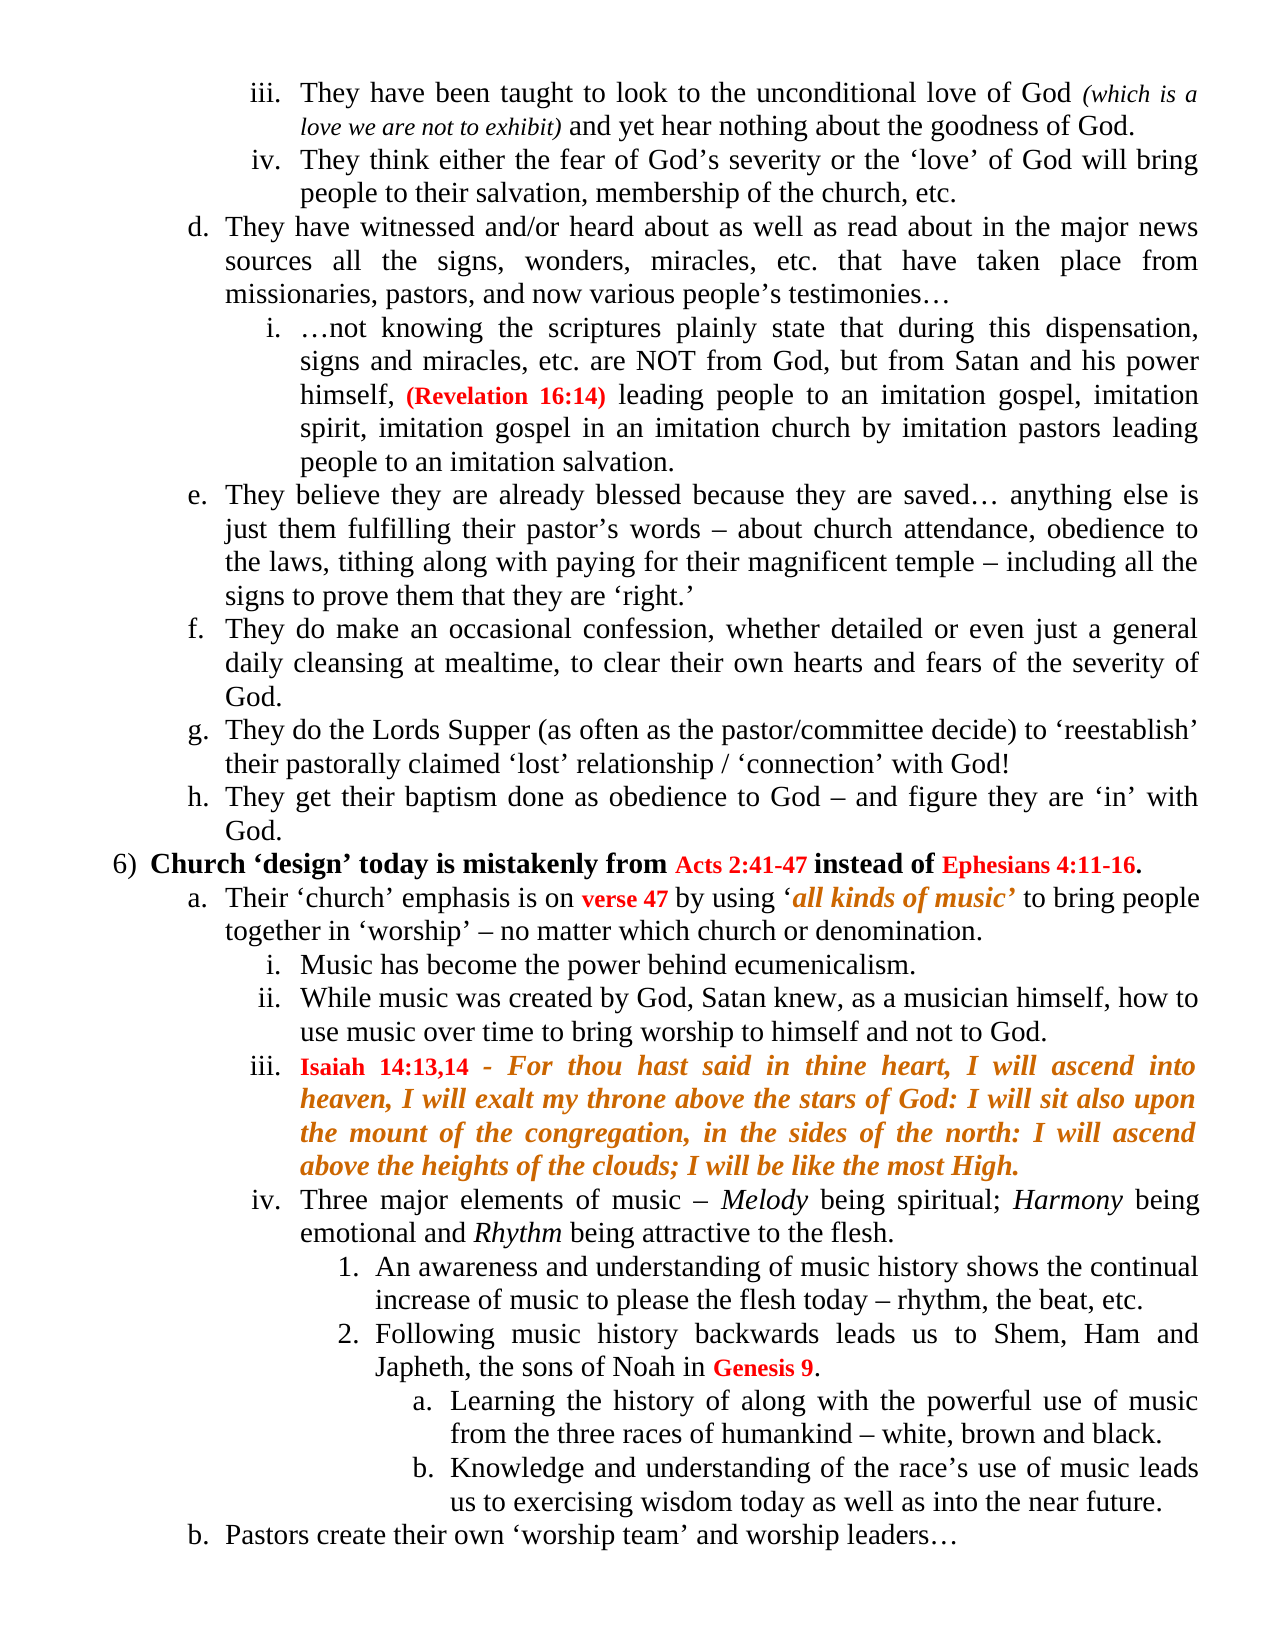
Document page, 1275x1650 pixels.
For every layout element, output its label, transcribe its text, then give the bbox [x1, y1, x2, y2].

list …not knowing the scriptures plainly state that during this dispensation, signs and miracles, etc. are NOT from God, but from Satan and his power himself, (Revelation 16:14) leading people to an imitation gospel, imitation spirit, imitation gospel in an imitation church by imitation pastors leading people to an imitation salvation. [281, 310, 1200, 477]
list Following music history backwards leads us to Shem, Ham and Japheth, the sons of Noah in Genesis 9. [337, 1316, 1200, 1383]
list They get their baptism done as obedience to God – and figure they are ‘in’ with God. [187, 779, 1200, 846]
list Three major elements of music – Melody being spiritual; Harmony being emotional and Rhythm being attractive to the flesh. [281, 1182, 1200, 1249]
list Their ‘church’ emphasis is on verse 47 by using ‘all kinds of music’ to bring people together in ‘worship’ – no matter which church or denomination. [187, 880, 1200, 947]
list They do make an occasional confession, whether detailed or even just a general daily cleansing at mealtime, to clear their own hearts and fears of the severity of God. [187, 612, 1200, 712]
list They think either the fear of God’s severity or the ‘love’ of God will bring people to their salvation, membership of the church, etc. [281, 142, 1200, 209]
list While music was created by God, Satan knew, as a musician himself, how to use music over time to bring worship to himself and not to God. [281, 981, 1200, 1048]
list Church ‘design’ today is mistakenly from Acts 2:41-47 instead of Ephesians 4:11-16. [112, 846, 1200, 880]
list They do the Lords Supper (as often as the pastor/committee decide) to ‘reestablish’ their pastorally claimed ‘lost’ relationship / ‘connection’ with God! [187, 712, 1200, 779]
list An awareness and understanding of music history shows the continual increase of music to please the flesh today – rhythm, the beat, etc. [337, 1249, 1200, 1316]
list Learning the history of along with the powerful use of music from the three races of humankind – white, brown and black. [412, 1383, 1200, 1450]
list They have been taught to look to the unconditional love of God (which is a love we are not to exhibit) and yet hear nothing about the goodness of God. [281, 75, 1200, 142]
list They believe they are already blessed because they are saved… anything else is just them fulfilling their pastor’s words – about church attendance, obedience to the laws, tithing along with paying for their magnificent temple – including all the signs to prove them that they are ‘right.’ [187, 477, 1200, 612]
list They have witnessed and/or heard about as well as read about in the major news sources all the signs, wonders, miracles, etc. that have taken place from missionaries, pastors, and now various people’s testimonies… [187, 209, 1200, 310]
list Pastors create their own ‘worship team’ and worship leaders… [187, 1517, 1200, 1551]
list Isaiah 14:13,14 - For thou hast said in thine heart, I will ascend into heaven, I will exalt my throne above the stars of God: I will sit also upon the mount of the congregation, in the sides of the north: I will ascend above the heights of the clouds; I will be like the most High. [281, 1048, 1200, 1182]
list Knowledge and understanding of the race’s use of music leads us to exercising wisdom today as well as into the near future. [412, 1450, 1200, 1517]
list Music has become the power behind ecumenicalism. [281, 947, 1200, 981]
